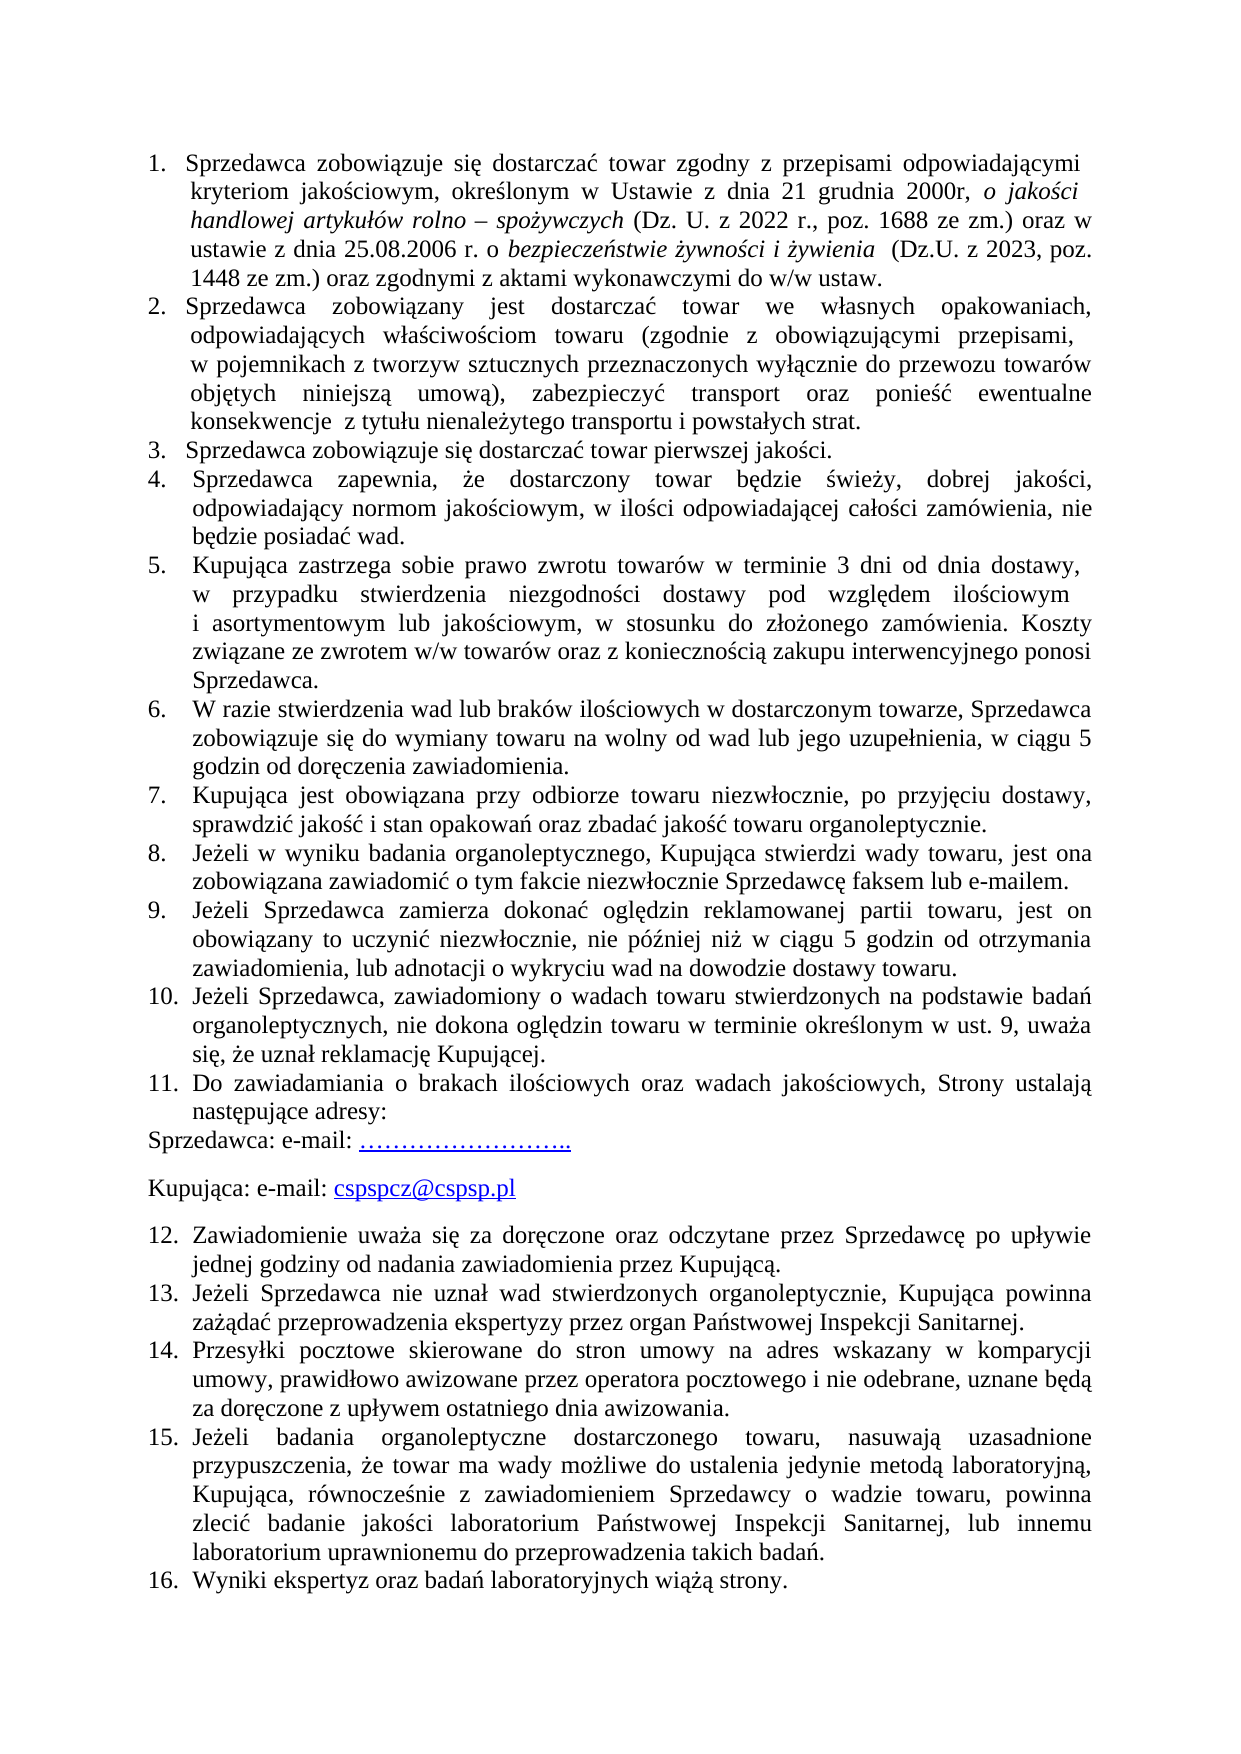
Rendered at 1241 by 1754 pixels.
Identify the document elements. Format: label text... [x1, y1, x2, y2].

list Kupująca zastrzega sobie prawo zwrotu towarów w terminie 3 dni od dnia dostawy, w przypadku stwierdzenia niezgodności dostawy pod względem ilościowym i asortymentowym lub jakościowym, w stosunku do złożonego zamówienia. Koszty związane ze zwrotem w/w towarów oraz z koniecznością zakupu interwencyjnego ponosi Sprzedawca. [148, 550, 1093, 694]
list Sprzedawca zapewnia, że dostarczony towar będzie świeży, dobrej jakości, odpowiadający normom jakościowym, w ilości odpowiadającej całości zamówienia, nie będzie posiadać wad. [148, 464, 1093, 550]
list Przesyłki pocztowe skierowane do stron umowy na adres wskazany w komparycji umowy, prawidłowo awizowane przez operatora pocztowego i nie odebrane, uznane będą za doręczone z upływem ostatniego dnia awizowania. [148, 1336, 1093, 1422]
list Kupująca jest obowiązana przy odbiorze towaru niezwłocznie, po przyjęciu dostawy, sprawdzić jakość i stan opakowań oraz zbadać jakość towaru organoleptycznie. [148, 780, 1093, 838]
list Wyniki ekspertyz oraz badań laboratoryjnych wiążą strony. [148, 1566, 1093, 1594]
list Zawiadomienie uważa się za doręczone oraz odczytane przez Sprzedawcę po upływie jednej godziny od nadania zawiadomienia przez Kupującą. [148, 1221, 1093, 1278]
text Sprzedawca: e-mail: …………………….. [148, 1125, 1093, 1154]
list Do zawiadamiania o brakach ilościowych oraz wadach jakościowych, Strony ustalają następujące adresy: [148, 1068, 1093, 1125]
list Jeżeli Sprzedawca, zawiadomiony o wadach towaru stwierdzonych na podstawie badań organoleptycznych, nie dokona oględzin towaru w terminie określonym w ust. 9, uważa się, że uznał reklamację Kupującej. [148, 981, 1093, 1068]
text Kupująca: e-mail: cspspcz@cspsp.pl [148, 1173, 1093, 1202]
list Sprzedawca zobowiązany jest dostarczać towar we własnych opakowaniach, odpowiadających właściwościom towaru (zgodnie z obowiązującymi przepisami, w pojemnikach z tworzyw sztucznych przeznaczonych wyłącznie do przewozu towarów objętych niniejszą umową), zabezpieczyć transport oraz ponieść ewentualne konsekwencje z tytułu nienależytego transportu i powstałych strat. [148, 291, 1093, 435]
list Jeżeli Sprzedawca nie uznał wad stwierdzonych organoleptycznie, Kupująca powinna zażądać przeprowadzenia ekspertyzy przez organ Państwowej Inspekcji Sanitarnej. [148, 1278, 1093, 1336]
list Jeżeli Sprzedawca zamierza dokonać oględzin reklamowanej partii towaru, jest on obowiązany to uczynić niezwłocznie, nie później niż w ciągu 5 godzin od otrzymania zawiadomienia, lub adnotacji o wykryciu wad na dowodzie dostawy towaru. [148, 895, 1093, 981]
list Jeżeli badania organoleptyczne dostarczonego towaru, nasuwają uzasadnione przypuszczenia, że towar ma wady możliwe do ustalenia jedynie metodą laboratoryjną, Kupująca, równocześnie z zawiadomieniem Sprzedawcy o wadzie towaru, powinna zlecić badanie jakości laboratorium Państwowej Inspekcji Sanitarnej, lub innemu laboratorium uprawnionemu do przeprowadzenia takich badań. [148, 1422, 1093, 1566]
list Jeżeli w wyniku badania organoleptycznego, Kupująca stwierdzi wady towaru, jest ona zobowiązana zawiadomić o tym fakcie niezwłocznie Sprzedawcę faksem lub e-mailem. [148, 838, 1093, 895]
list W razie stwierdzenia wad lub braków ilościowych w dostarczonym towarze, Sprzedawca zobowiązuje się do wymiany towaru na wolny od wad lub jego uzupełnienia, w ciągu 5 godzin od doręczenia zawiadomienia. [148, 694, 1093, 780]
list Sprzedawca zobowiązuje się dostarczać towar pierwszej jakości. [148, 435, 1093, 464]
list Sprzedawca zobowiązuje się dostarczać towar zgodny z przepisami odpowiadającymi kryteriom jakościowym, określonym w Ustawie z dnia 21 grudnia 2000r, o jakości handlowej artykułów rolno – spożywczych (Dz. U. z 2022 r., poz. 1688 ze zm.) oraz w ustawie z dnia 25.08.2006 r. o bezpieczeństwie żywności i żywienia (Dz.U. z 2023, poz. 1448 ze zm.) oraz zgodnymi z aktami wykonawczymi do w/w ustaw. [148, 148, 1093, 291]
